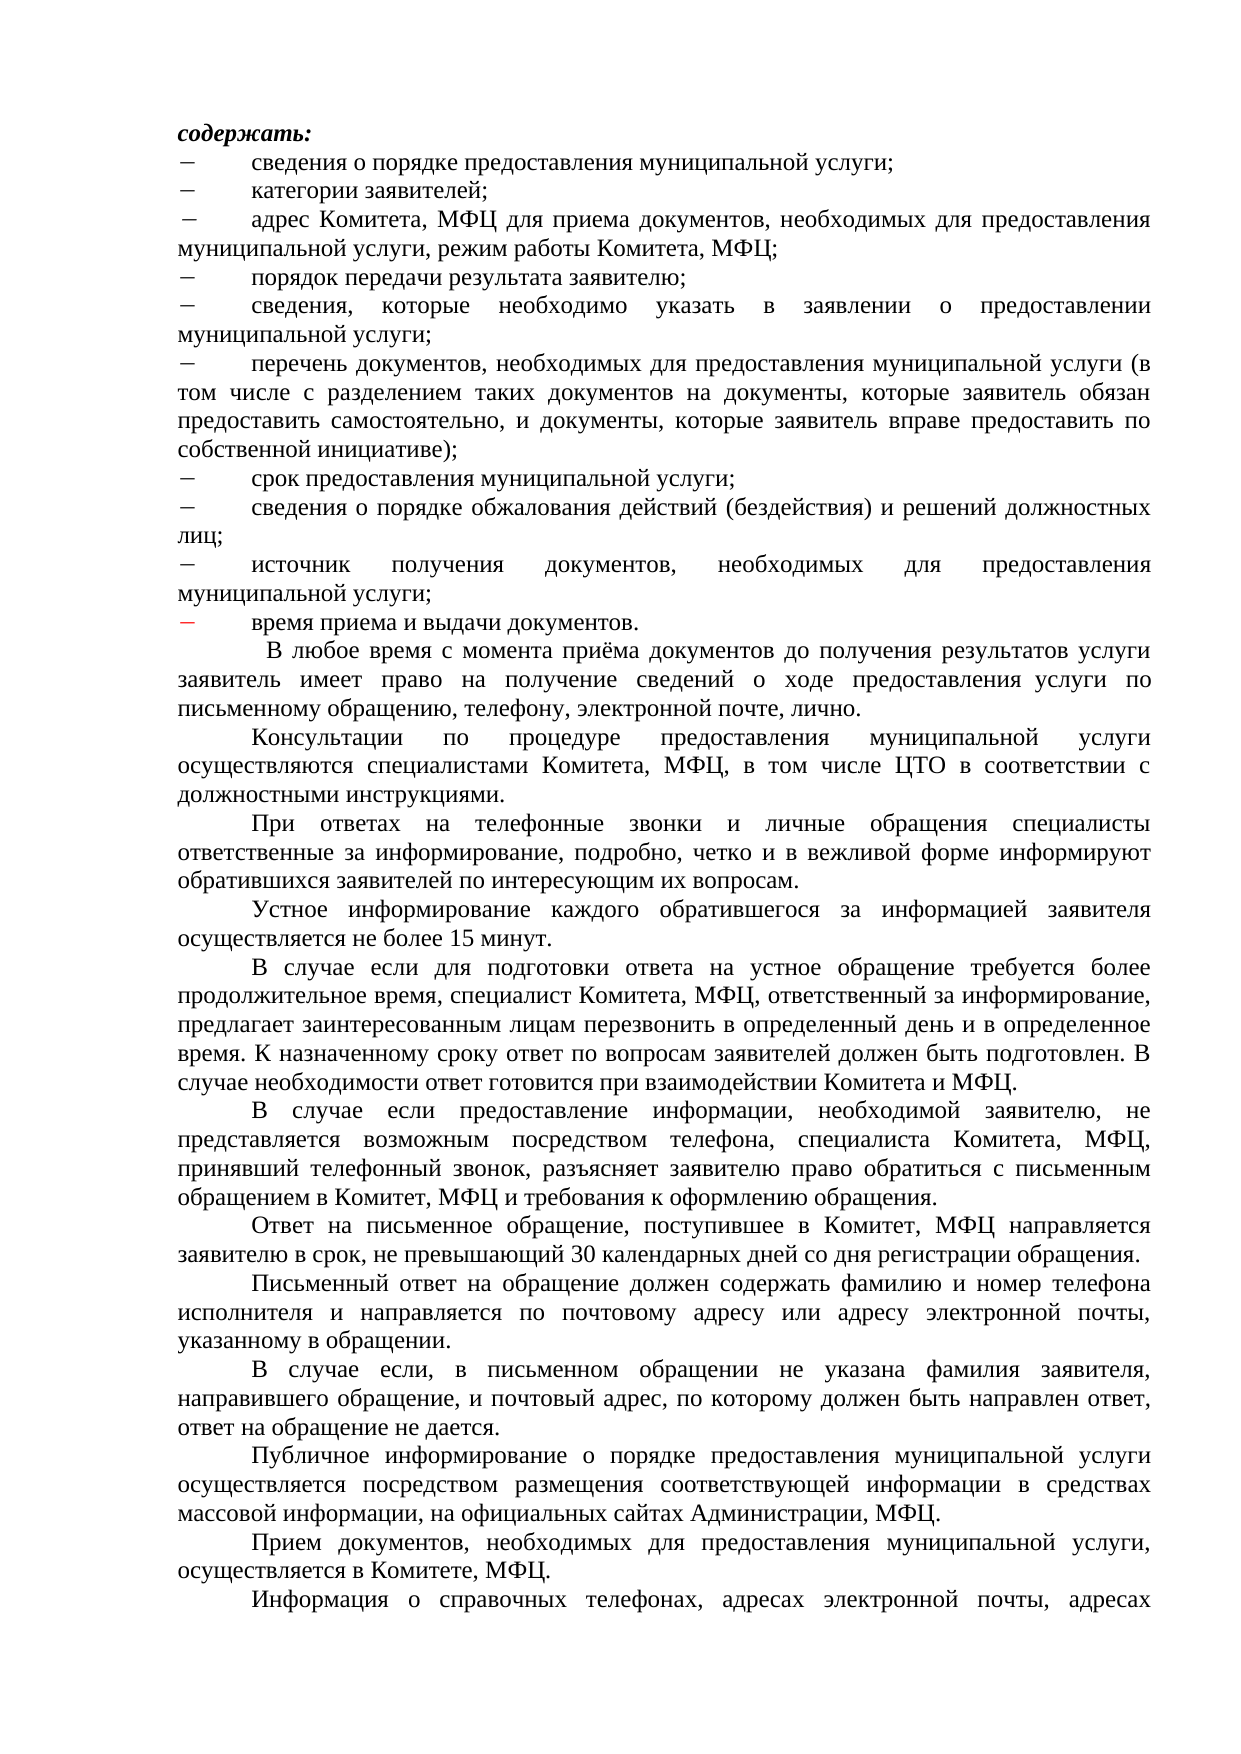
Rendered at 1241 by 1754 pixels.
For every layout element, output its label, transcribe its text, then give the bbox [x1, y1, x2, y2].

list перечень документов, необходимых для предоставления муниципальной услуги (в том числе с разделением таких документов на документы, которые заявитель обязан предоставить самостоятельно, и документы, которые заявитель вправе предоставить по собственной инициативе); [177, 348, 1152, 463]
text В случае если, в письменном обращении не указана фамилия заявителя, направившего обращение, и почтовый адрес, по которому должен быть направлен ответ, ответ на обращение не дается. [177, 1354, 1152, 1441]
text В случае если предоставление информации, необходимой заявителю, не представляется возможным посредством телефона, специалиста Комитета, МФЦ, принявший телефонный звонок, разъясняет заявителю право обратиться с письменным обращением в Комитет, МФЦ и требования к оформлению обращения. [177, 1096, 1152, 1211]
list срок предоставления муниципальной услуги; [177, 463, 1152, 492]
text Письменный ответ на обращение должен содержать фамилию и номер телефона исполнителя и направляется по почтовому адресу или адресу электронной почты, указанному в обращении. [177, 1268, 1152, 1354]
list адрес Комитета, МФЦ для приема документов, необходимых для предоставления муниципальной услуги, режим работы Комитета, МФЦ; [177, 204, 1152, 262]
list сведения, которые необходимо указать в заявлении о предоставлении муниципальной услуги; [177, 291, 1152, 348]
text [177, 118, 1152, 147]
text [177, 1584, 1152, 1613]
list категории заявителей; [177, 176, 1152, 204]
text Публичное информирование о порядке предоставления муниципальной услуги осуществляется посредством размещения соответствующей информации в средствах массовой информации, на официальных сайтах Администрации, МФЦ. [177, 1441, 1152, 1527]
list время приема и выдачи документов. [177, 607, 1152, 636]
text При ответах на телефонные звонки и личные обращения специалисты ответственные за информирование, подробно, четко и в вежливой форме информируют обратившихся заявителей по интересующим их вопросам. [177, 808, 1152, 894]
text Устное информирование каждого обратившегося за информацией заявителя осуществляется не более 15 минут. [177, 894, 1152, 952]
text Ответ на письменное обращение, поступившее в Комитет, МФЦ направляется заявителю в срок, не превышающий 30 календарных дней со дня регистрации обращения. [177, 1211, 1152, 1268]
list сведения о порядке предоставления муниципальной услуги; [177, 147, 1152, 176]
list источник получения документов, необходимых для предоставления муниципальной услуги; [177, 549, 1152, 607]
text В случае если для подготовки ответа на устное обращение требуется более продолжительное время, специалист Комитета, МФЦ, ответственный за информирование, предлагает заинтересованным лицам перезвонить в определенный день и в определенное время. К назначенному сроку ответ по вопросам заявителей должен быть подготовлен. В случае необходимости ответ готовится при взаимодействии Комитета и МФЦ. [177, 952, 1152, 1096]
list сведения о порядке обжалования действий (бездействия) и решений должностных лиц; [177, 492, 1152, 549]
list порядок передачи результата заявителю; [177, 262, 1152, 291]
text В любое время с момента приёма документов до получения результатов услуги заявитель имеет право на получение сведений о ходе предоставления услуги по письменному обращению, телефону, электронной почте, лично. [177, 636, 1152, 722]
text Прием документов, необходимых для предоставления муниципальной услуги, осуществляется в Комитете, МФЦ. [177, 1527, 1152, 1584]
text Консультации по процедуре предоставления муниципальной услуги осуществляются специалистами Комитета, МФЦ, в том числе ЦТО в соответствии с должностными инструкциями. [177, 722, 1152, 808]
